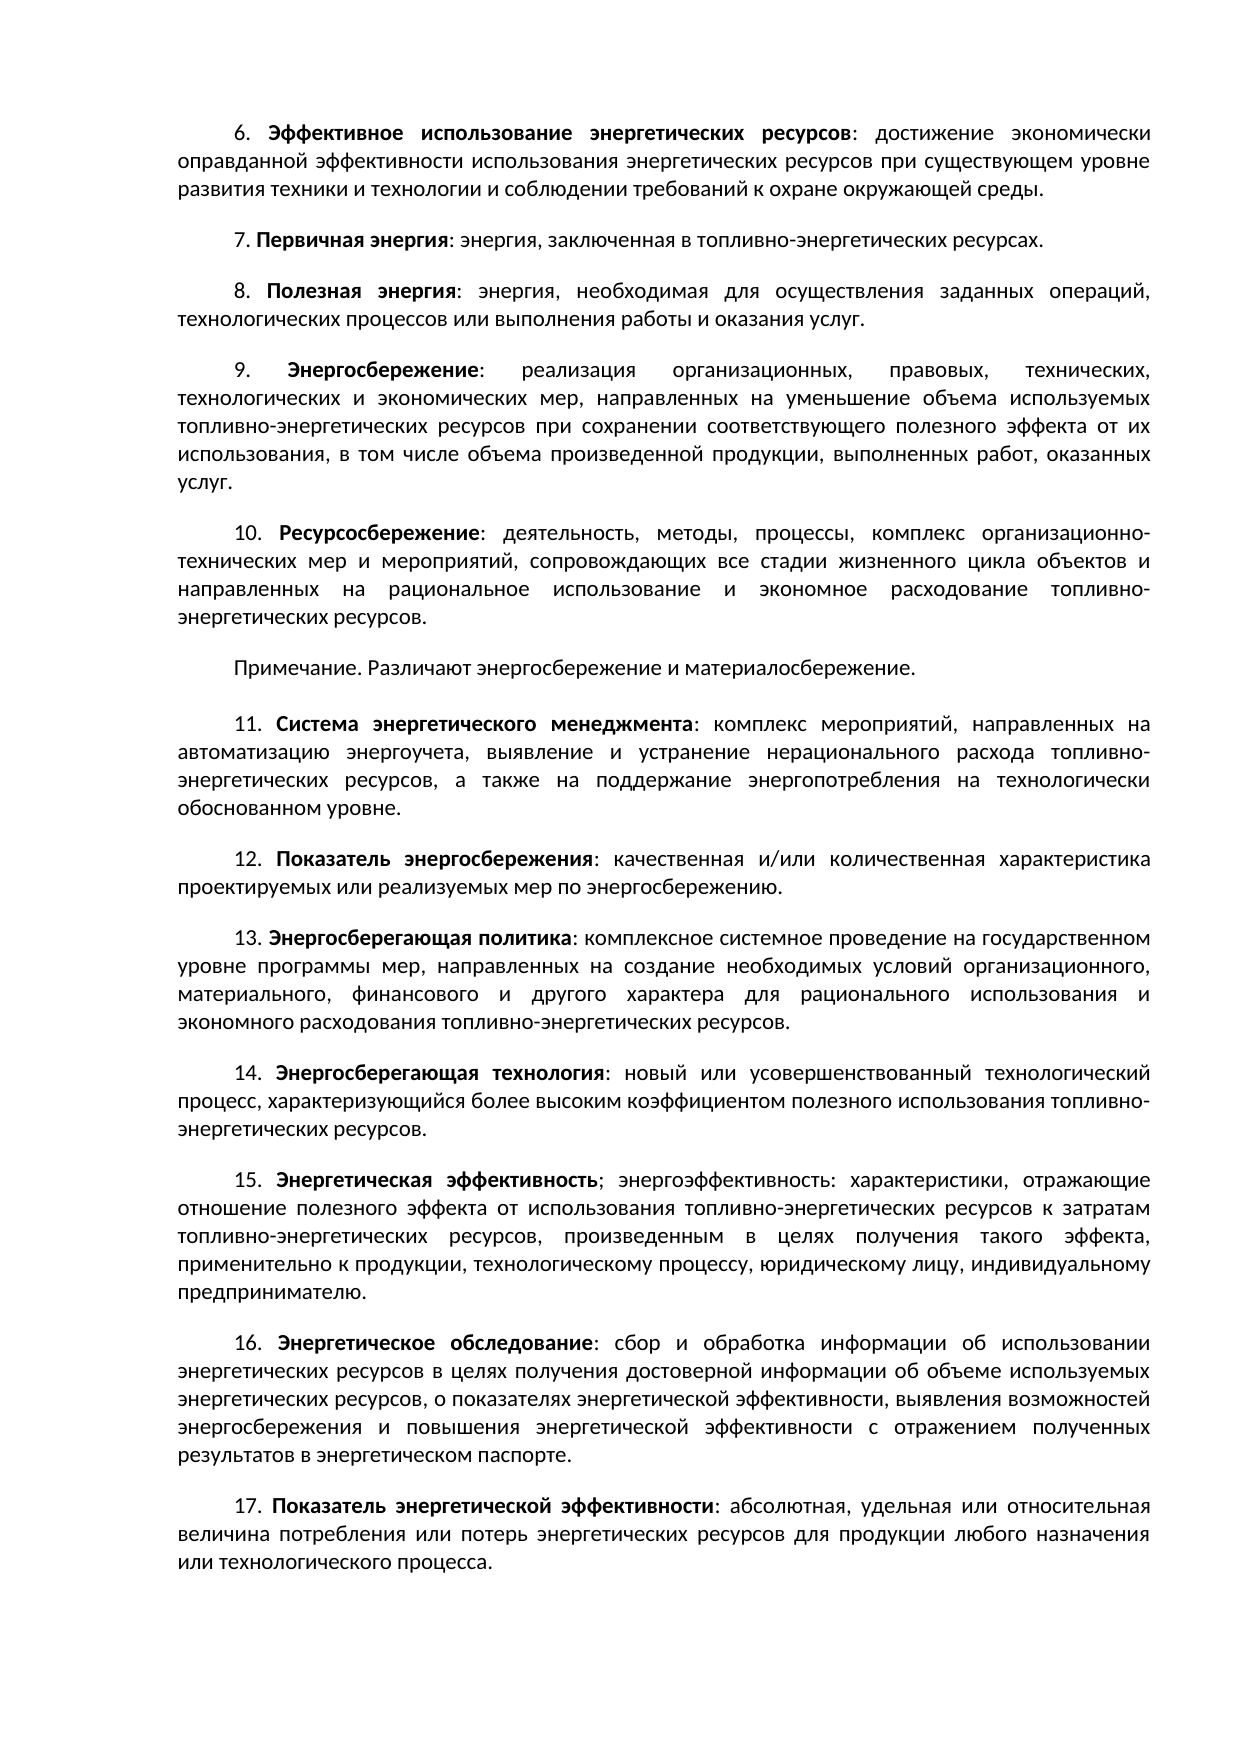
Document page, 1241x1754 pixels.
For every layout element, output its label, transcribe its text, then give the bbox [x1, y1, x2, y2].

text 6. Эффективное использование энергетических ресурсов: достижение экономически оправданной эффективности использования энергетических ресурсов при существующем уровне развития техники и технологии и соблюдении требований к охране окружающей среды. [177, 118, 1152, 202]
text 13. Энергосберегающая политика: комплексное системное проведение на государственном уровне программы мер, направленных на создание необходимых условий организационного, материального, финансового и другого характера для рационального использования и экономного расходования топливно-энергетических ресурсов. [177, 923, 1152, 1035]
text 15. Энергетическая эффективность; энергоэффективность: характеристики, отражающие отношение полезного эффекта от использования топливно-энергетических ресурсов к затратам топливно-энергетических ресурсов, произведенным в целях получения такого эффекта, применительно к продукции, технологическому процессу, юридическому лицу, индивидуальному предпринимателю. [177, 1165, 1152, 1305]
text 11. Система энергетического менеджмента: комплекс мероприятий, направленных на автоматизацию энергоучета, выявление и устранение нерационального расхода топливно-энергетических ресурсов, а также на поддержание энергопотребления на технологически обоснованном уровне. [177, 709, 1152, 821]
text 7. Первичная энергия: энергия, заключенная в топливно-энергетических ресурсах. [177, 225, 1152, 253]
text 17. Показатель энергетической эффективности: абсолютная, удельная или относительная величина потребления или потерь энергетических ресурсов для продукции любого назначения или технологического процесса. [177, 1491, 1152, 1575]
text Примечание. Различают энергосбережение и материалосбережение. [177, 653, 1152, 681]
text 8. Полезная энергия: энергия, необходимая для осуществления заданных операций, технологических процессов или выполнения работы и оказания услуг. [177, 276, 1152, 332]
text 9. Энергосбережение: реализация организационных, правовых, технических, технологических и экономических мер, направленных на уменьшение объема используемых топливно-энергетических ресурсов при сохранении соответствующего полезного эффекта от их использования, в том числе объема произведенной продукции, выполненных работ, оказанных услуг. [177, 355, 1152, 495]
text 12. Показатель энергосбережения: качественная и/или количественная характеристика проектируемых или реализуемых мер по энергосбережению. [177, 844, 1152, 900]
text 16. Энергетическое обследование: сбор и обработка информации об использовании энергетических ресурсов в целях получения достоверной информации об объеме используемых энергетических ресурсов, о показателях энергетической эффективности, выявления возможностей энергосбережения и повышения энергетической эффективности с отражением полученных результатов в энергетическом паспорте. [177, 1328, 1152, 1468]
text 14. Энергосберегающая технология: новый или усовершенствованный технологический процесс, характеризующийся более высоким коэффициентом полезного использования топливно-энергетических ресурсов. [177, 1058, 1152, 1142]
text 10. Ресурсосбережение: деятельность, методы, процессы, комплекс организационно-технических мер и мероприятий, сопровождающих все стадии жизненного цикла объектов и направленных на рациональное использование и экономное расходование топливно-энергетических ресурсов. [177, 518, 1152, 630]
